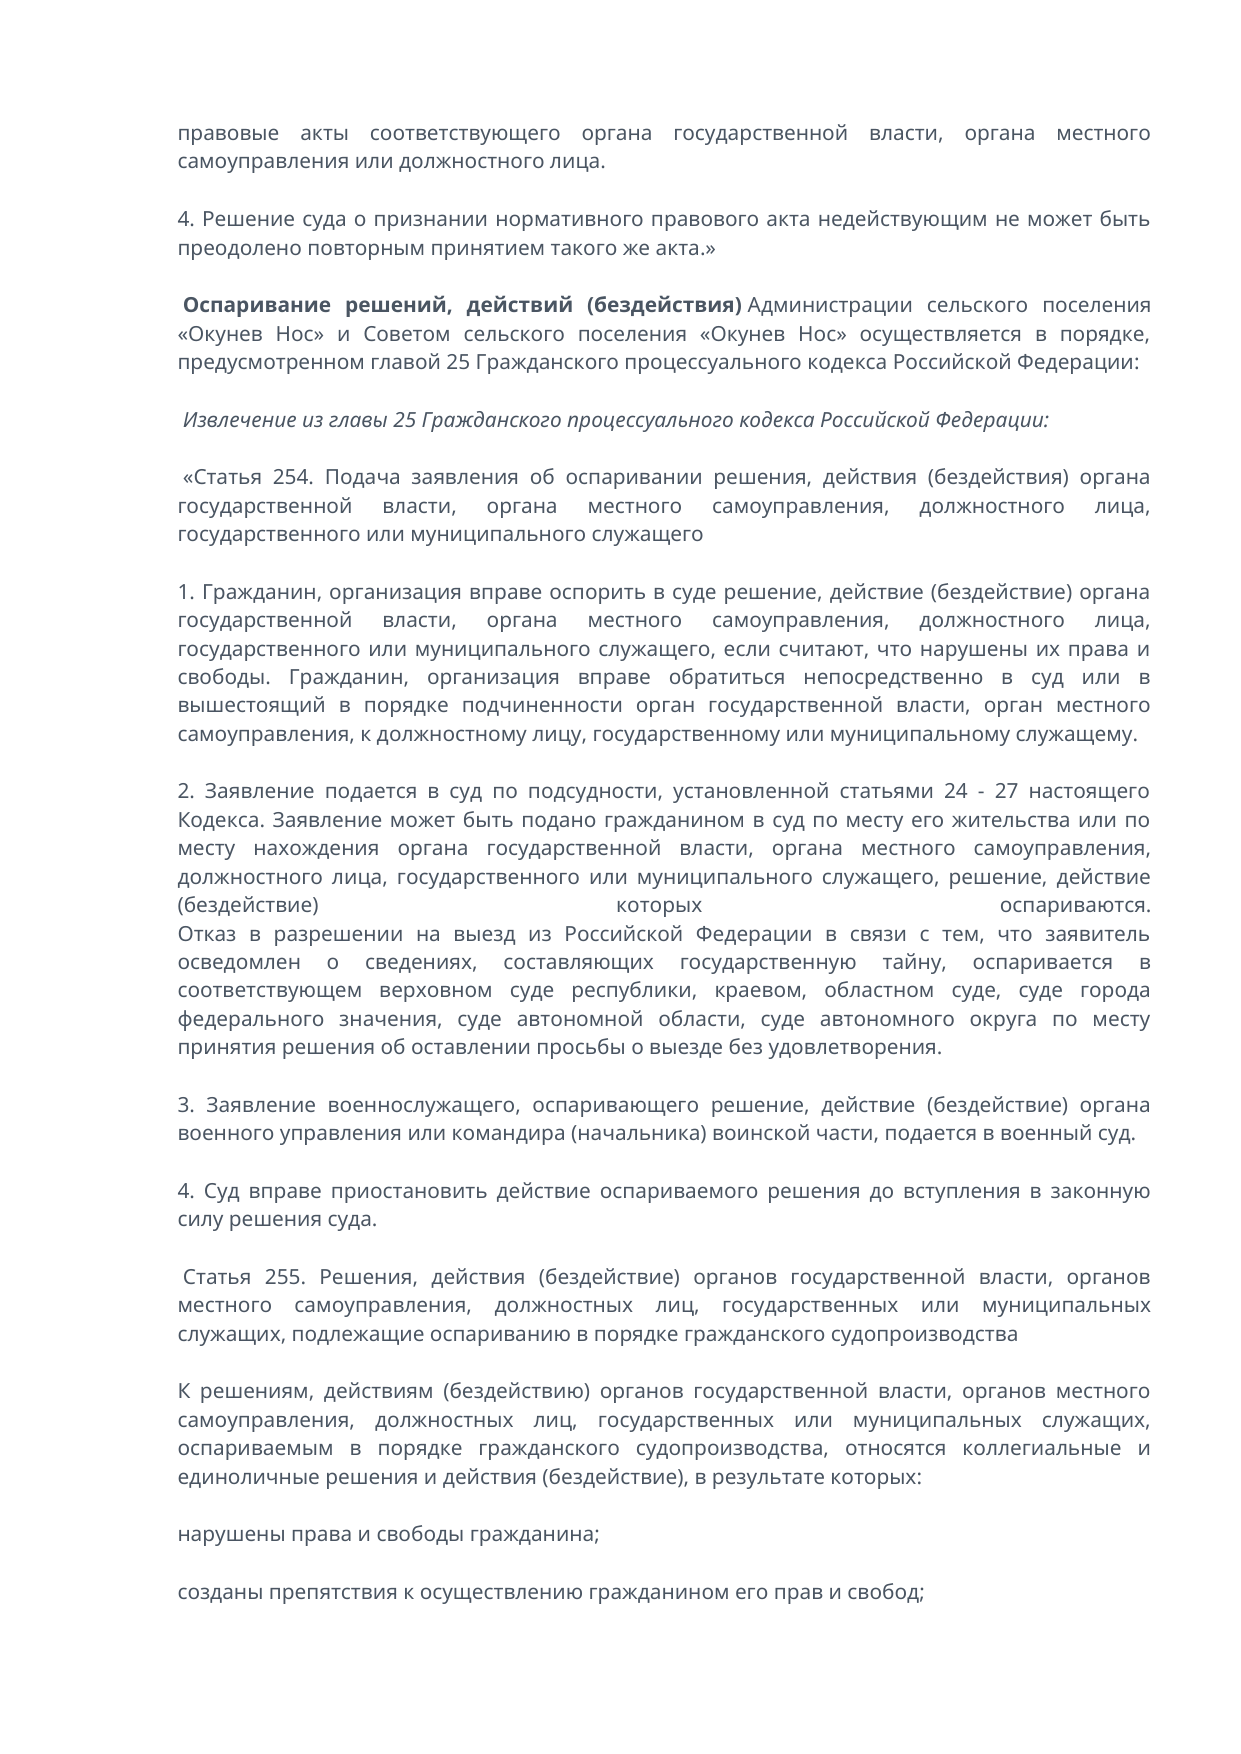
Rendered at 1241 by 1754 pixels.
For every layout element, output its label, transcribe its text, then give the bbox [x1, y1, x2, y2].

text Извлечение из главы 25 Гражданского процессуального кодекса Российской Федерации: [177, 405, 1152, 433]
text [177, 118, 1152, 175]
text 3. Заявление военнослужащего, оспаривающего решение, действие (бездействие) органа военного управления или командира (начальника) воинской части, подается в военный суд. [177, 1090, 1152, 1147]
text нарушены права и свободы гражданина; [177, 1519, 1152, 1548]
text Статья 255. Решения, действия (бездействие) органов государственной власти, органов местного самоуправления, должностных лиц, государственных или муниципальных служащих, подлежащие оспариванию в порядке гражданского судопроизводства [177, 1262, 1152, 1347]
text 4. Суд вправе приостановить действие оспариваемого решения до вступления в законную силу решения суда. [177, 1176, 1152, 1233]
text Оспаривание решений, действий (бездействия) Администрации сельского поселения «Окунев Нос» и Советом сельского поселения «Окунев Нос» осуществляется в порядке, предусмотренном главой 25 Гражданского процессуального кодекса Российской Федерации: [177, 290, 1152, 376]
text созданы препятствия к осуществлению гражданином его прав и свобод; [177, 1577, 1152, 1606]
text 1. Гражданин, организация вправе оспорить в суде решение, действие (бездействие) органа государственной власти, органа местного самоуправления, должностного лица, государственного или муниципального служащего, если считают, что нарушены их права и свободы. Гражданин, организация вправе обратиться непосредственно в суд или в вышестоящий в порядке подчиненности орган государственной власти, орган местного самоуправления, к должностному лицу, государственному или муниципальному служащему. [177, 577, 1152, 747]
text 4. Решение суда о признании нормативного правового акта недействующим не может быть преодолено повторным принятием такого же акта.» [177, 204, 1152, 261]
text 2. Заявление подается в суд по подсудности, установленной статьями 24 - 27 настоящего Кодекса. Заявление может быть подано гражданином в суд по месту его жительства или по месту нахождения органа государственной власти, органа местного самоуправления, должностного лица, государственного или муниципального служащего, решение, действие (бездействие) которых оспариваются. Отказ в разрешении на выезд из Российской Федерации в связи с тем, что заявитель осведомлен о сведениях, составляющих государственную тайну, оспаривается в соответствующем верховном суде республики, краевом, областном суде, суде города федерального значения, суде автономной области, суде автономного округа по месту принятия решения об оставлении просьбы о выезде без удовлетворения. [177, 777, 1152, 1061]
text К решениям, действиям (бездействию) органов государственной власти, органов местного самоуправления, должностных лиц, государственных или муниципальных служащих, оспариваемым в порядке гражданского судопроизводства, относятся коллегиальные и единоличные решения и действия (бездействие), в результате которых: [177, 1377, 1152, 1490]
text «Статья 254. Подача заявления об оспаривании решения, действия (бездействия) органа государственной власти, органа местного самоуправления, должностного лица, государственного или муниципального служащего [177, 462, 1152, 548]
